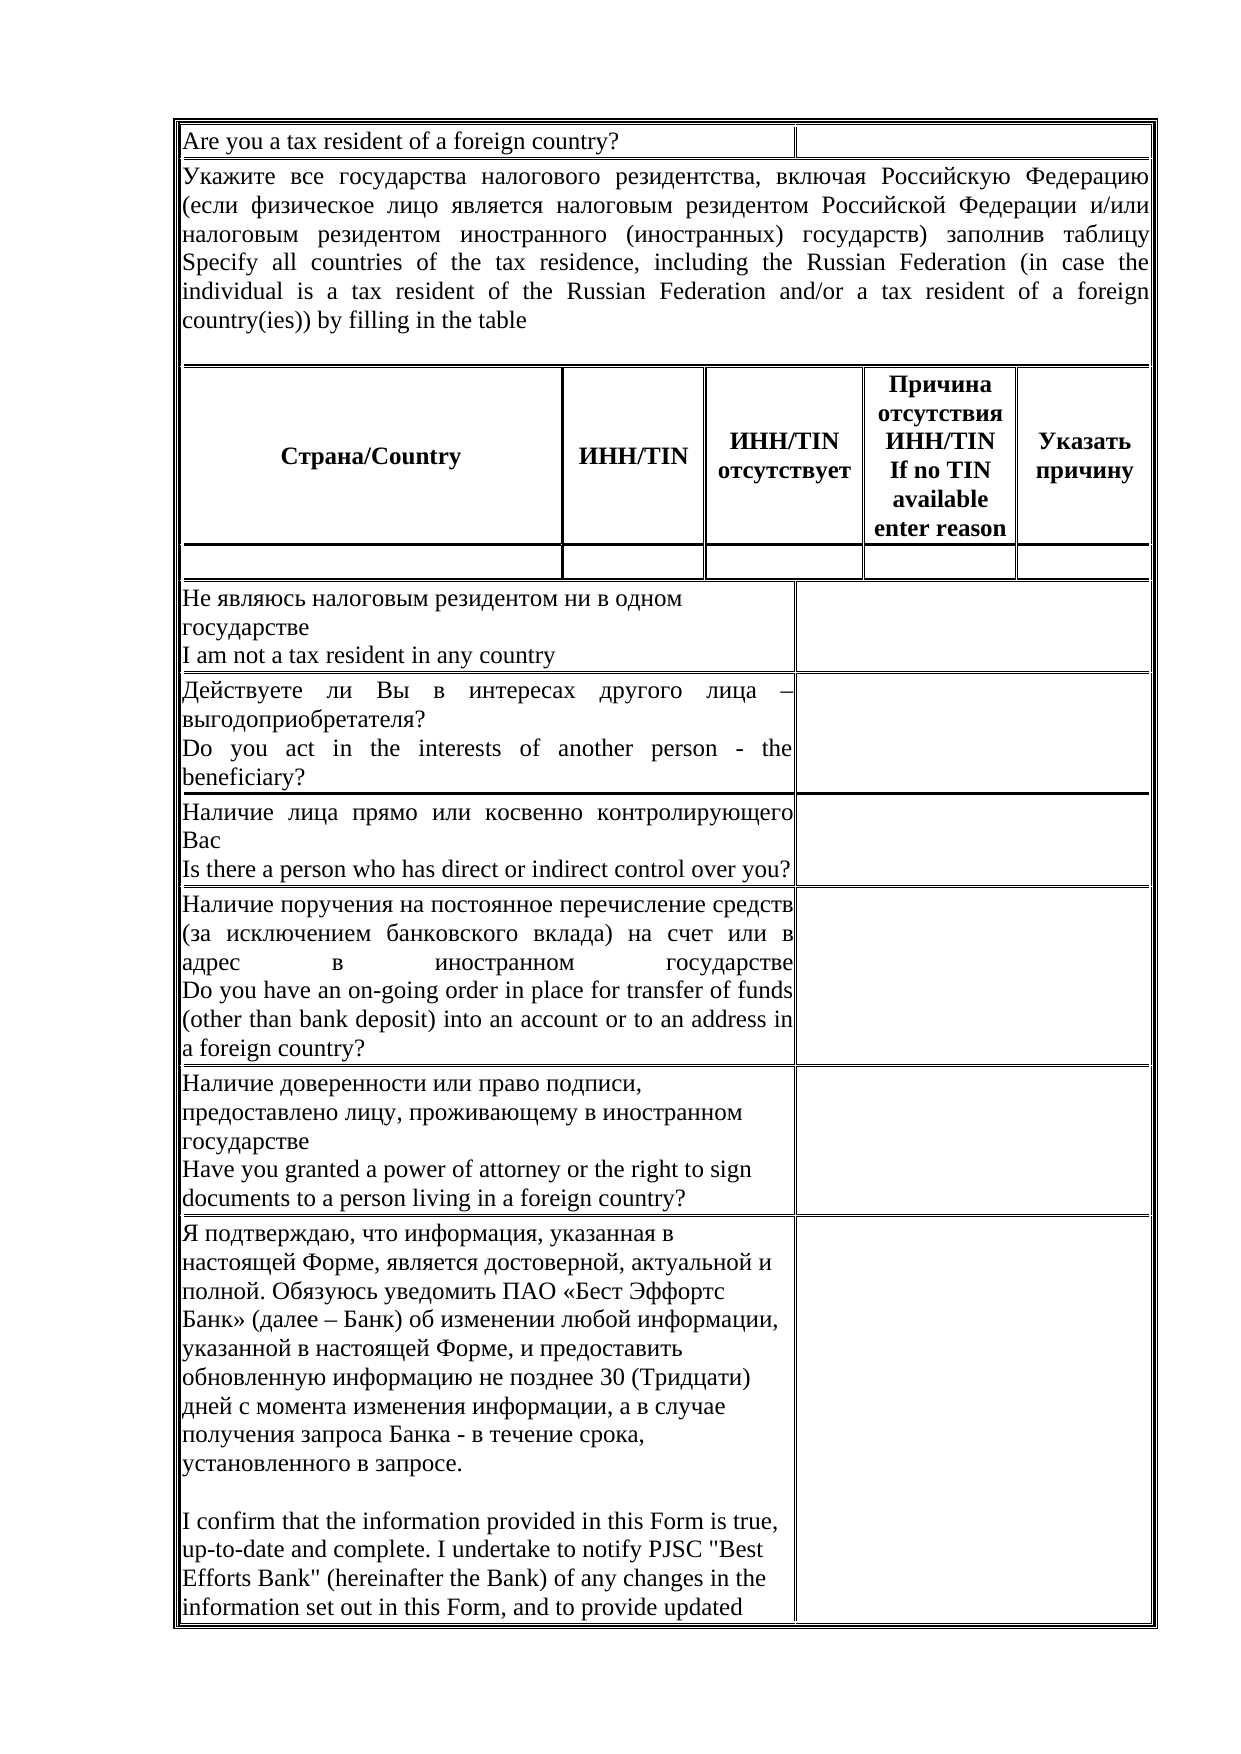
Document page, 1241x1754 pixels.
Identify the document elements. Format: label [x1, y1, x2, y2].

table_cell [180, 123, 1153, 1625]
